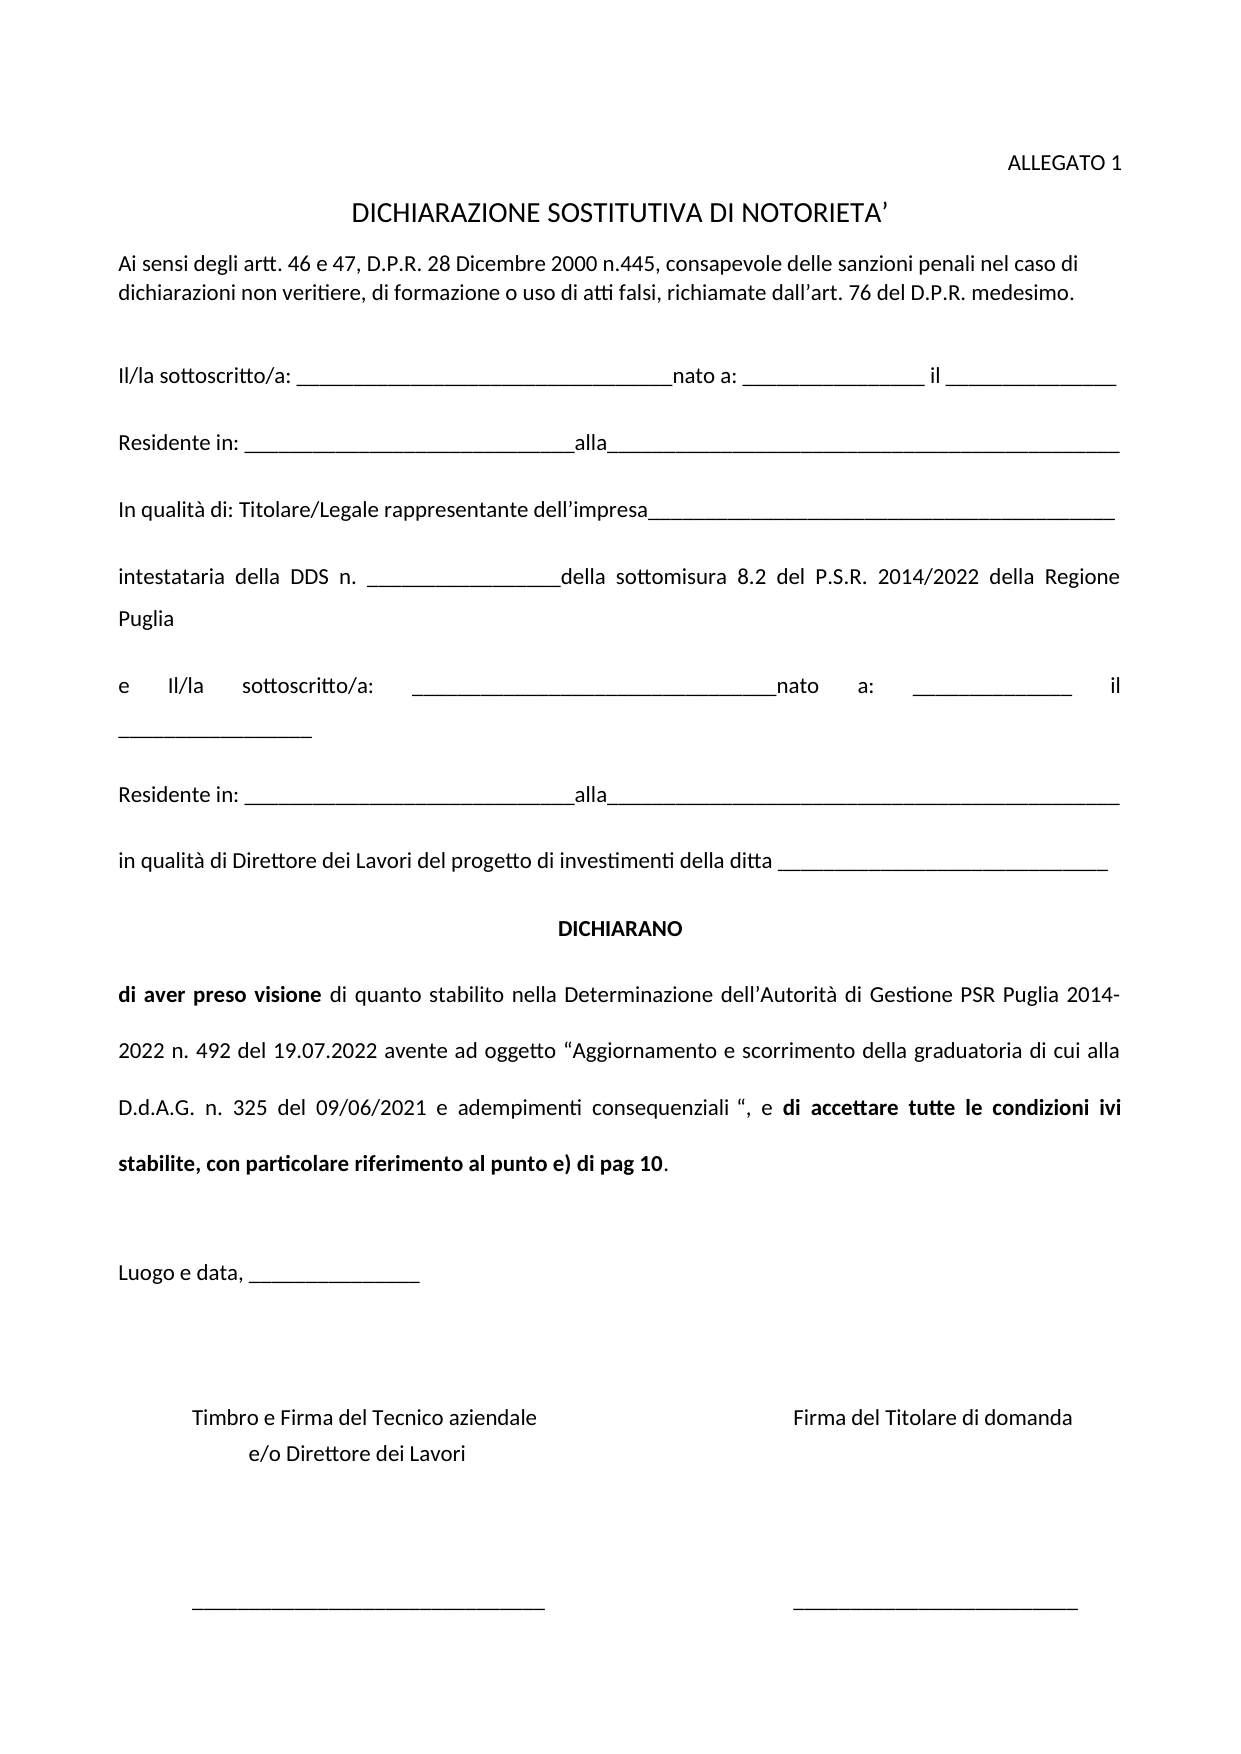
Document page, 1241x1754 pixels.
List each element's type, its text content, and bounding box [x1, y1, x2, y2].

text intestataria della DDS n. _________________della sottomisura 8.2 del P.S.R. 2014/2022 della Regione Puglia [118, 562, 1122, 632]
text Il/la sottoscritto/a: _________________________________nato a: ________________ il _______________ [118, 361, 1122, 389]
text Timbro e Firma del Tecnico aziendale Firma del Titolare di domanda [118, 1403, 1107, 1439]
text Ai sensi degli artt. 46 e 47, D.P.R. 28 Dicembre 2000 n.445, consapevole delle sanzioni penali nel caso di [118, 249, 1122, 278]
text Residente in: _____________________________alla_____________________________________________ [118, 780, 1122, 808]
text _______________________________ _________________________ [118, 1585, 1107, 1621]
text Residente in: _____________________________alla_____________________________________________ [118, 428, 1122, 456]
text In qualità di: Titolare/Legale rappresentante dell’impresa_________________________________________ [118, 495, 1122, 523]
text ALLEGATO 1 [118, 148, 1122, 176]
text dichiarazioni non veritiere, di formazione o uso di atti falsi, richiamate dall’art. 76 del D.P.R. medesimo. [118, 278, 1122, 306]
text di aver preso visione di quanto stabilito nella Determinazione dell’Autorità di Gestione PSR Puglia 2014-2022 n. 492 del 19.07.2022 avente ad oggetto “Aggiornamento e scorrimento della graduatoria di cui alla D.d.A.G. n. 325 del 09/06/2021 e adempimenti consequenziali “, e di accettare tutte le condizioni ivi stabilite, con particolare riferimento al punto e) di pag 10. [118, 981, 1122, 1177]
text DICHIARANO [118, 914, 1122, 942]
text in qualità di Direttore dei Lavori del progetto di investimenti della ditta _____________________________ [118, 847, 1122, 875]
text e/o Direttore dei Lavori [118, 1439, 1107, 1476]
text DICHIARAZIONE SOSTITUTIVA DI NOTORIETA’ [118, 194, 1122, 230]
text e Il/la sottoscritto/a: ________________________________nato a: ______________ il _________________ [118, 671, 1122, 741]
text Luogo e data, _______________ [118, 1258, 1107, 1294]
